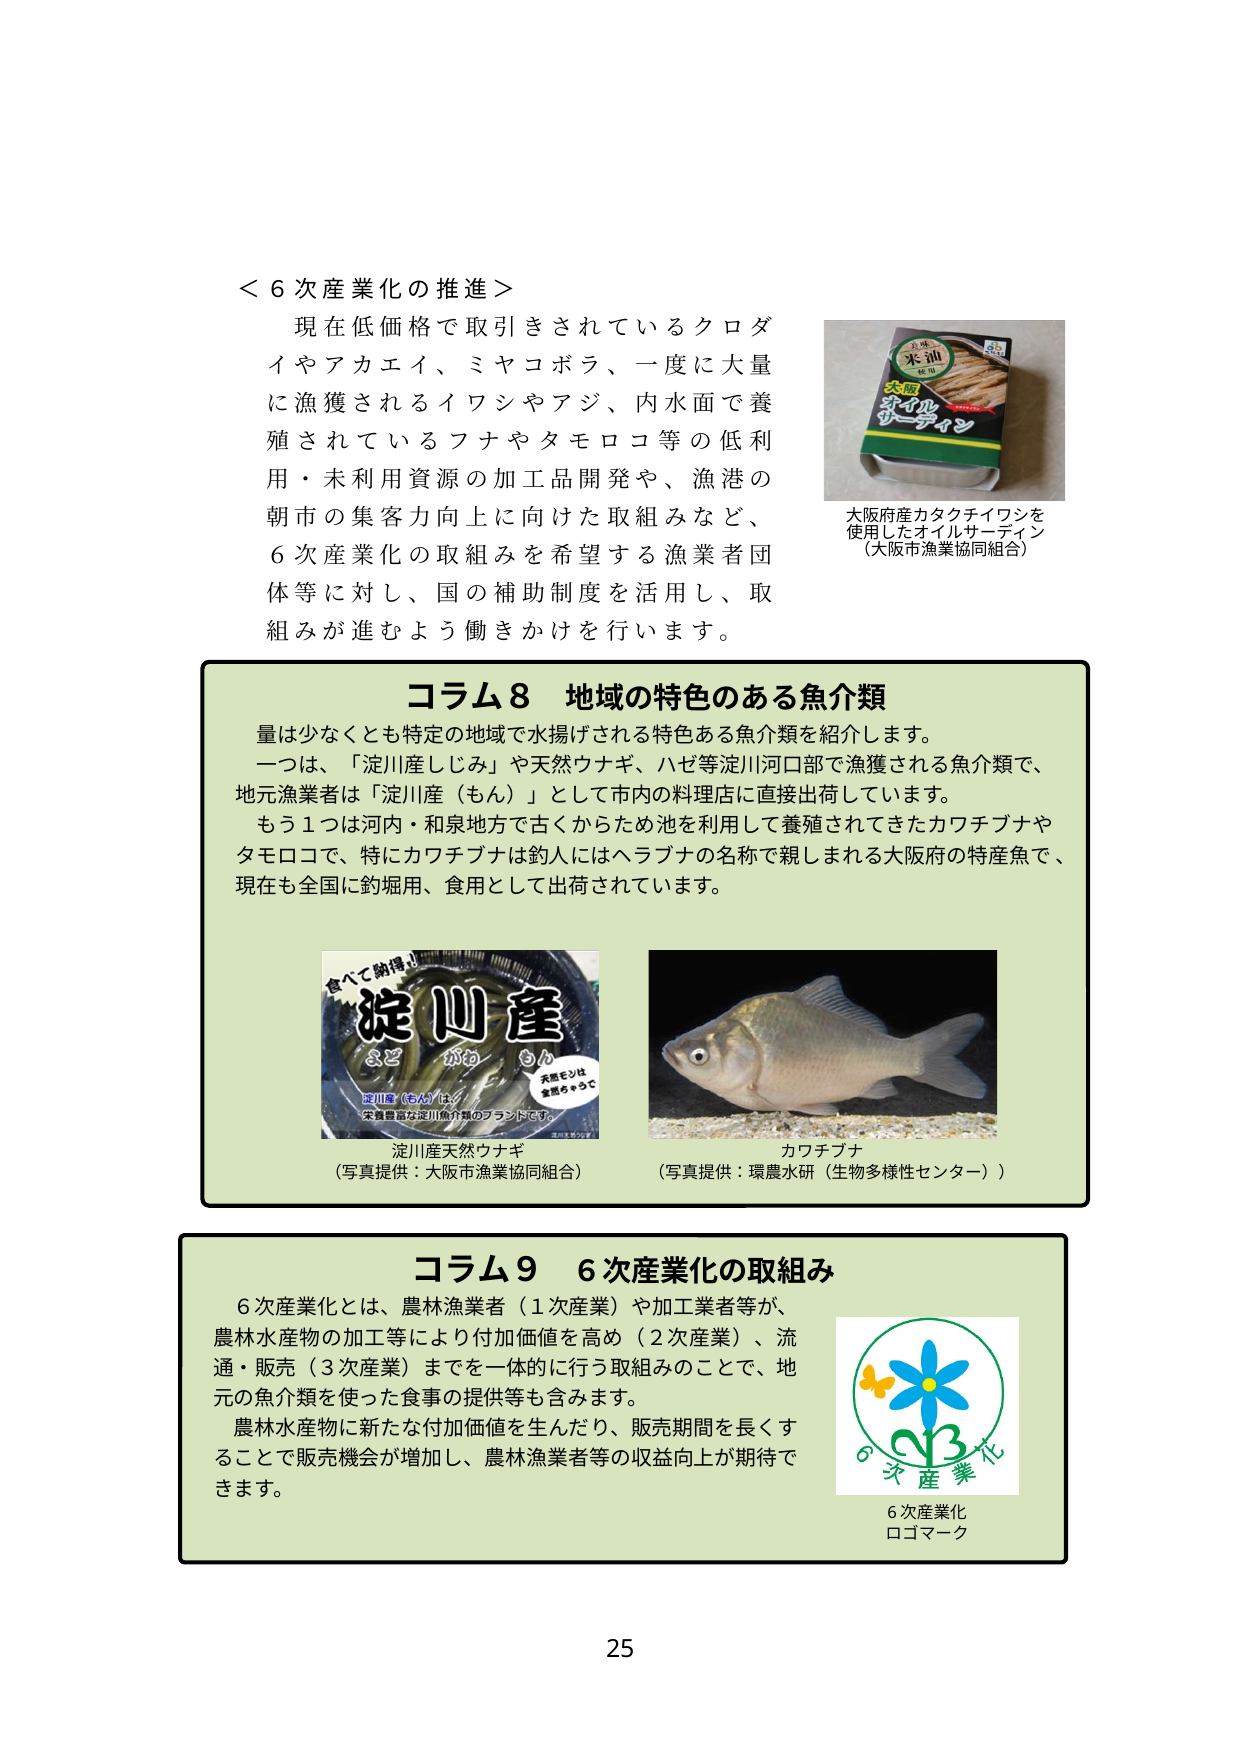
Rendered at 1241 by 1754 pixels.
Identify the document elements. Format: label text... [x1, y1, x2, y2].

picture [836, 1317, 1019, 1495]
picture [321, 950, 599, 1139]
text ＜６次産業化の推進＞ [232, 269, 1059, 307]
text 現在低価格で取引きされているクロダイやアカエイ、ミヤコボラ、一度に大量に漁獲されるイワシやアジ、内水面で養殖されているフナやタモロコ等の低利用・未利用資源の加工品開発や、漁港の朝市の集客力向上に向けた取組みなど、６次産業化の取組みを希望する漁業者団体等に対し、国の補助制度を活用し、取組みが進むよう働きかけを行います。 [257, 307, 779, 649]
picture [823, 320, 1065, 501]
picture [648, 950, 998, 1139]
